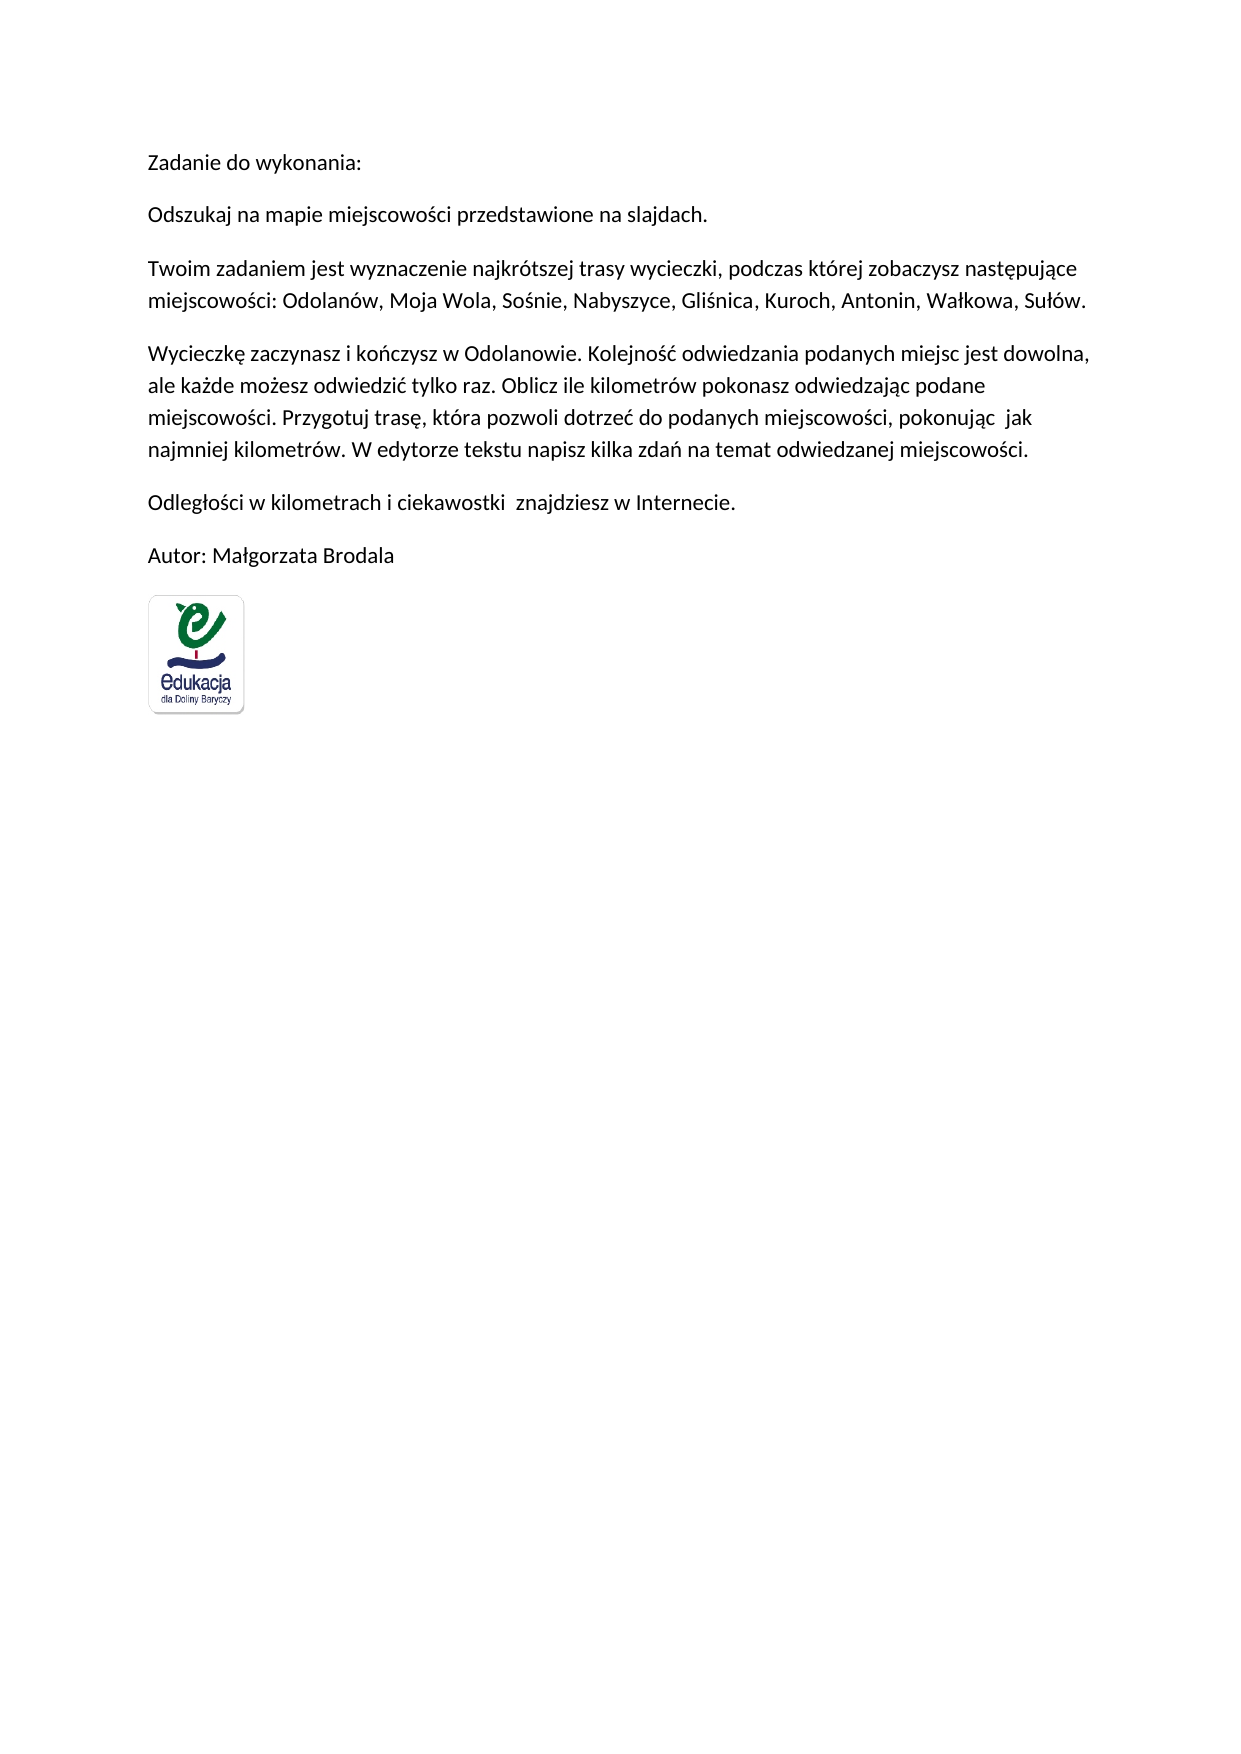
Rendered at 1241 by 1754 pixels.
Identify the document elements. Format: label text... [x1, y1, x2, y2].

text Twoim zadaniem jest wyznaczenie najkrótszej trasy wycieczki, podczas której zobaczysz następujące miejscowości: Odolanów, Moja Wola, Sośnie, Nabyszyce, Gliśnica, Kuroch, Antonin, Wałkowa, Sułów. [148, 254, 1093, 314]
text Wycieczkę zaczynasz i kończysz w Odolanowie. Kolejność odwiedzania podanych miejsc jest dowolna, ale każde możesz odwiedzić tylko raz. Oblicz ile kilometrów pokonasz odwiedzając podane miejscowości. Przygotuj trasę, która pozwoli dotrzeć do podanych miejscowości, pokonując jak najmniej kilometrów. W edytorze tekstu napisz kilka zdań na temat odwiedzanej miejscowości. [148, 339, 1093, 463]
text Odszukaj na mapie miejscowości przedstawione na slajdach. [148, 201, 1093, 229]
text Odległości w kilometrach i ciekawostki znajdziesz w Internecie. [148, 488, 1093, 516]
picture [147, 594, 245, 715]
text Autor: Małgorzata Brodala [148, 541, 1093, 569]
text Zadanie do wykonania: [148, 148, 1093, 176]
